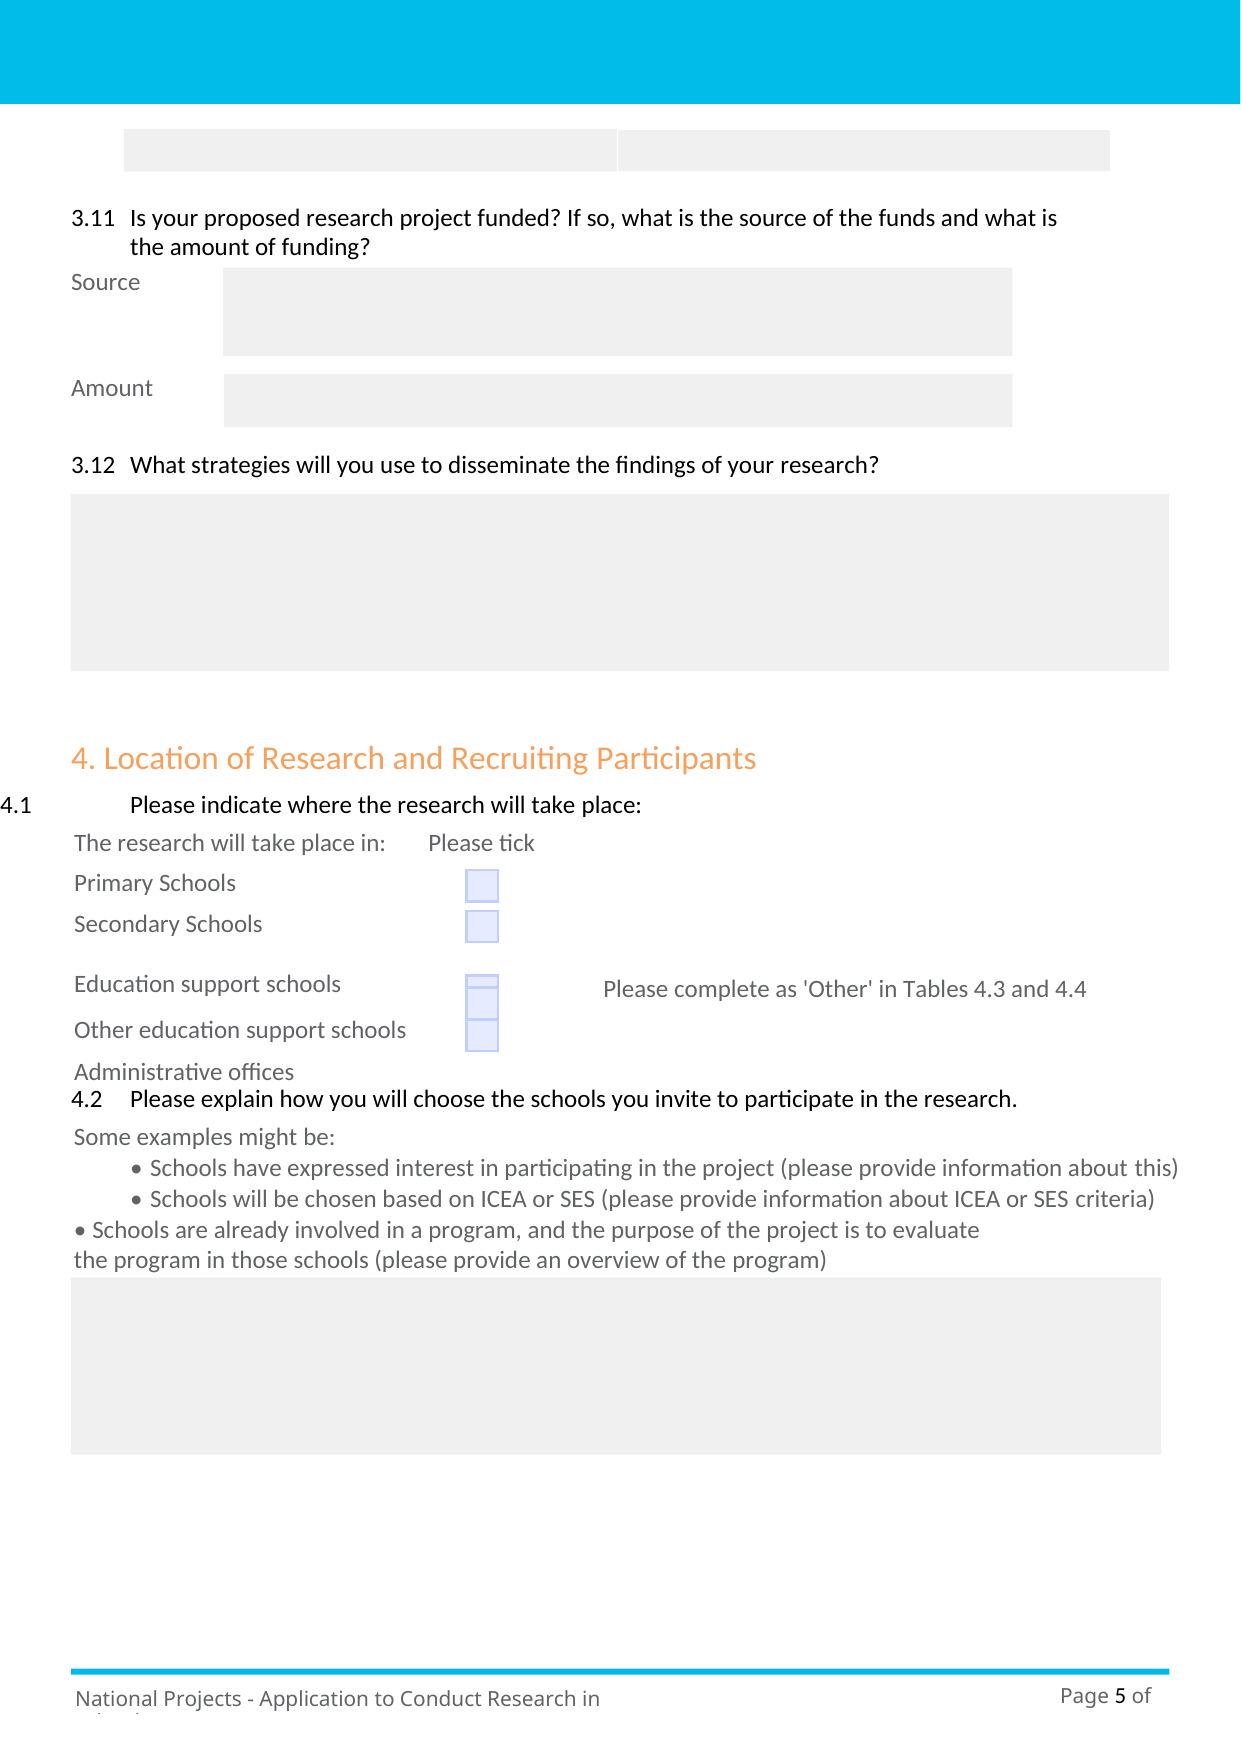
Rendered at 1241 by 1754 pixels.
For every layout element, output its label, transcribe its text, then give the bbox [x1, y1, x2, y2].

list Please explain how you will choose the schools you invite to participate in the research. Some examples might be: [71, 1083, 1019, 1151]
list What strategies will you use to disseminate the findings of your research? [71, 449, 1240, 480]
list Schools have expressed interest in participating in the project (please provide information about this) [130, 1158, 1240, 1182]
list Schools are already involved in a program, and the purpose of the project is to evaluate the program in those schools (please provide an overview of the program) [74, 1215, 1019, 1275]
list Schools will be chosen based on ICEA or SES (please provide information about ICEA or SES criteria) [130, 1183, 1240, 1213]
text Amount [71, 372, 1240, 403]
list Please indicate where the research will take place: [0, 789, 1240, 820]
text Source [71, 266, 1240, 296]
subtitle Location of Research and Recruiting Participants [71, 737, 1240, 778]
text Please complete as 'Other' in Tables 4.3 and 4.4 [603, 973, 1240, 1003]
list Is your proposed research project funded? If so, what is the source of the funds and what is the amount of funding? [71, 203, 1097, 262]
